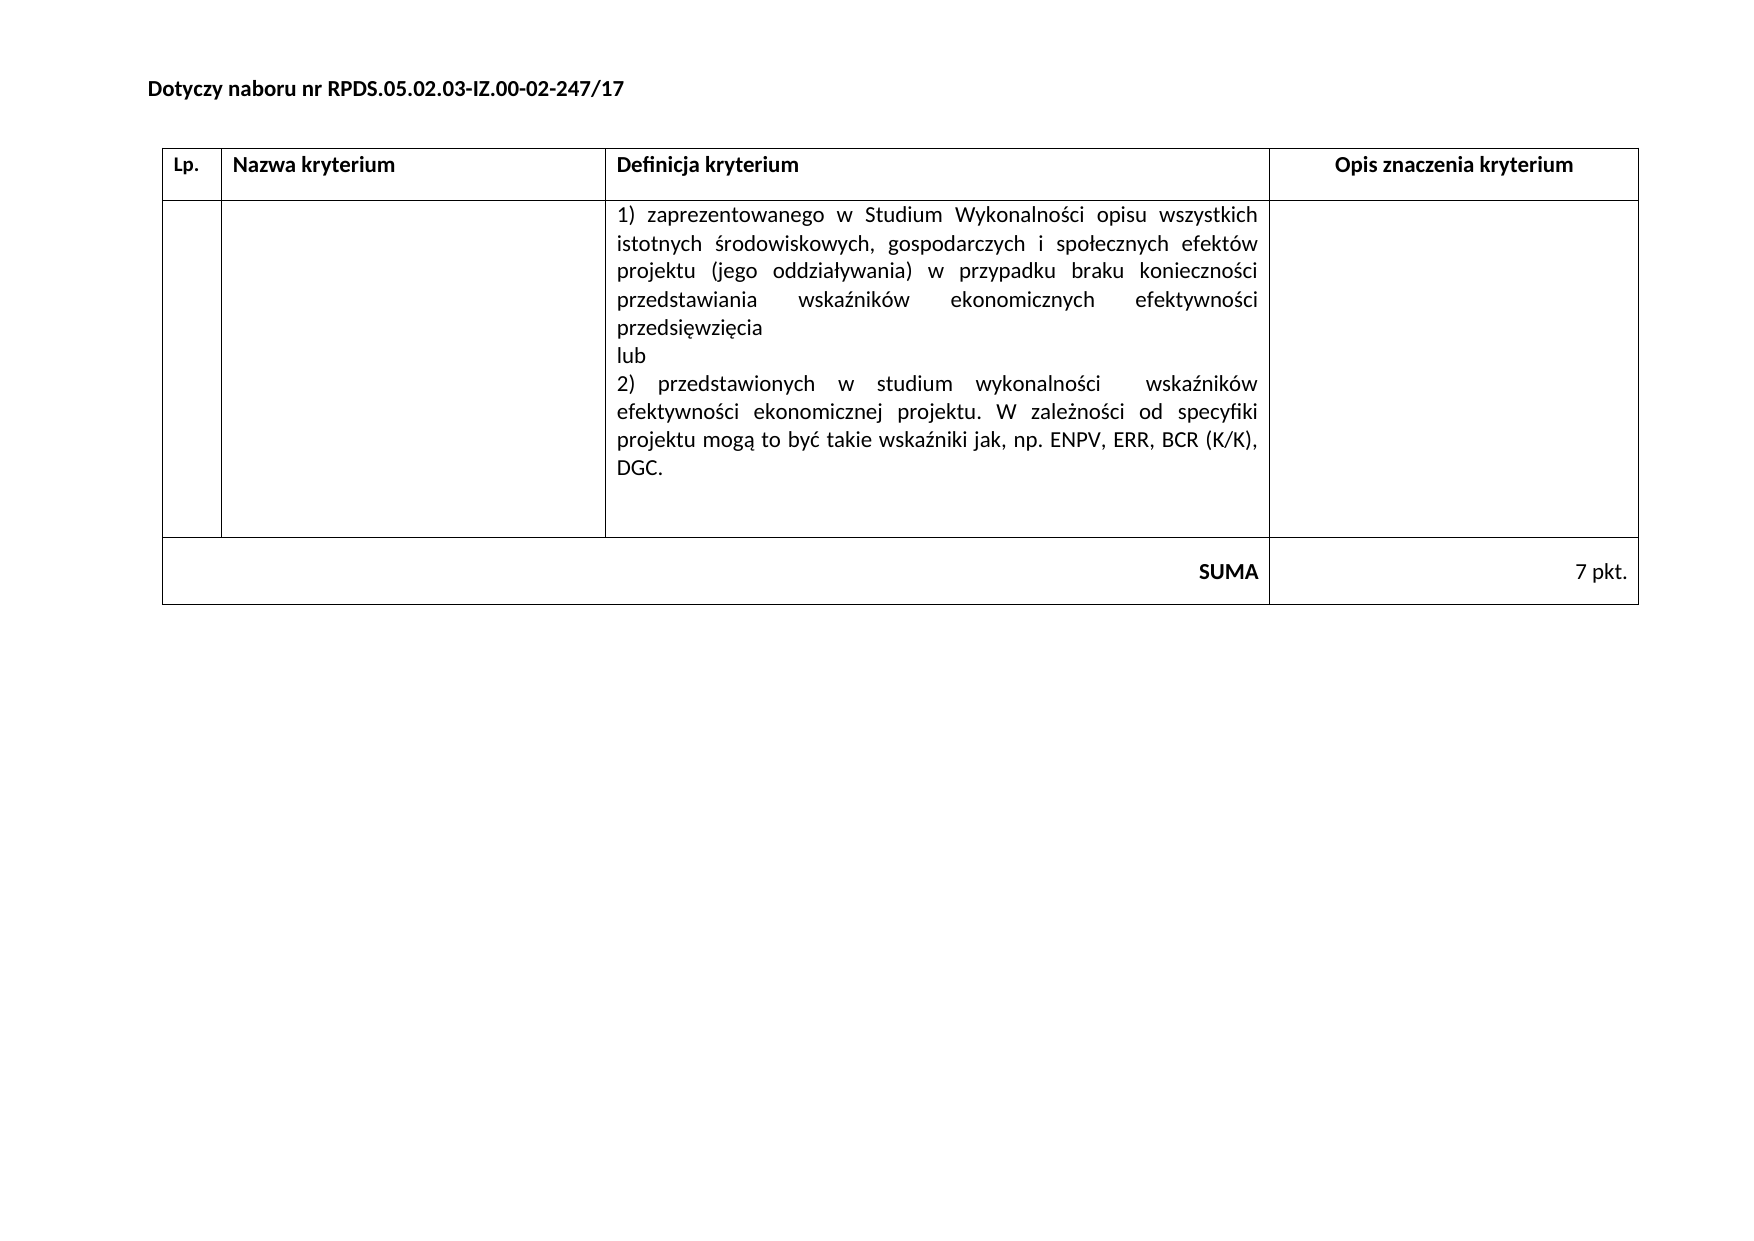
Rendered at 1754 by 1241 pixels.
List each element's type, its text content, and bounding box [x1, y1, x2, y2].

table_cell SUMA [163, 538, 1269, 604]
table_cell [606, 201, 1269, 537]
table_cell 6. [163, 201, 221, 537]
table_header Definicja kryterium [606, 149, 1269, 199]
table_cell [1270, 201, 1638, 537]
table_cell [222, 201, 605, 537]
table_header Nazwa kryterium [222, 149, 605, 199]
table_header Lp. [163, 149, 221, 199]
table_header Opis znaczenia kryterium [1270, 149, 1638, 199]
table_cell 7 pkt. [1270, 538, 1638, 604]
